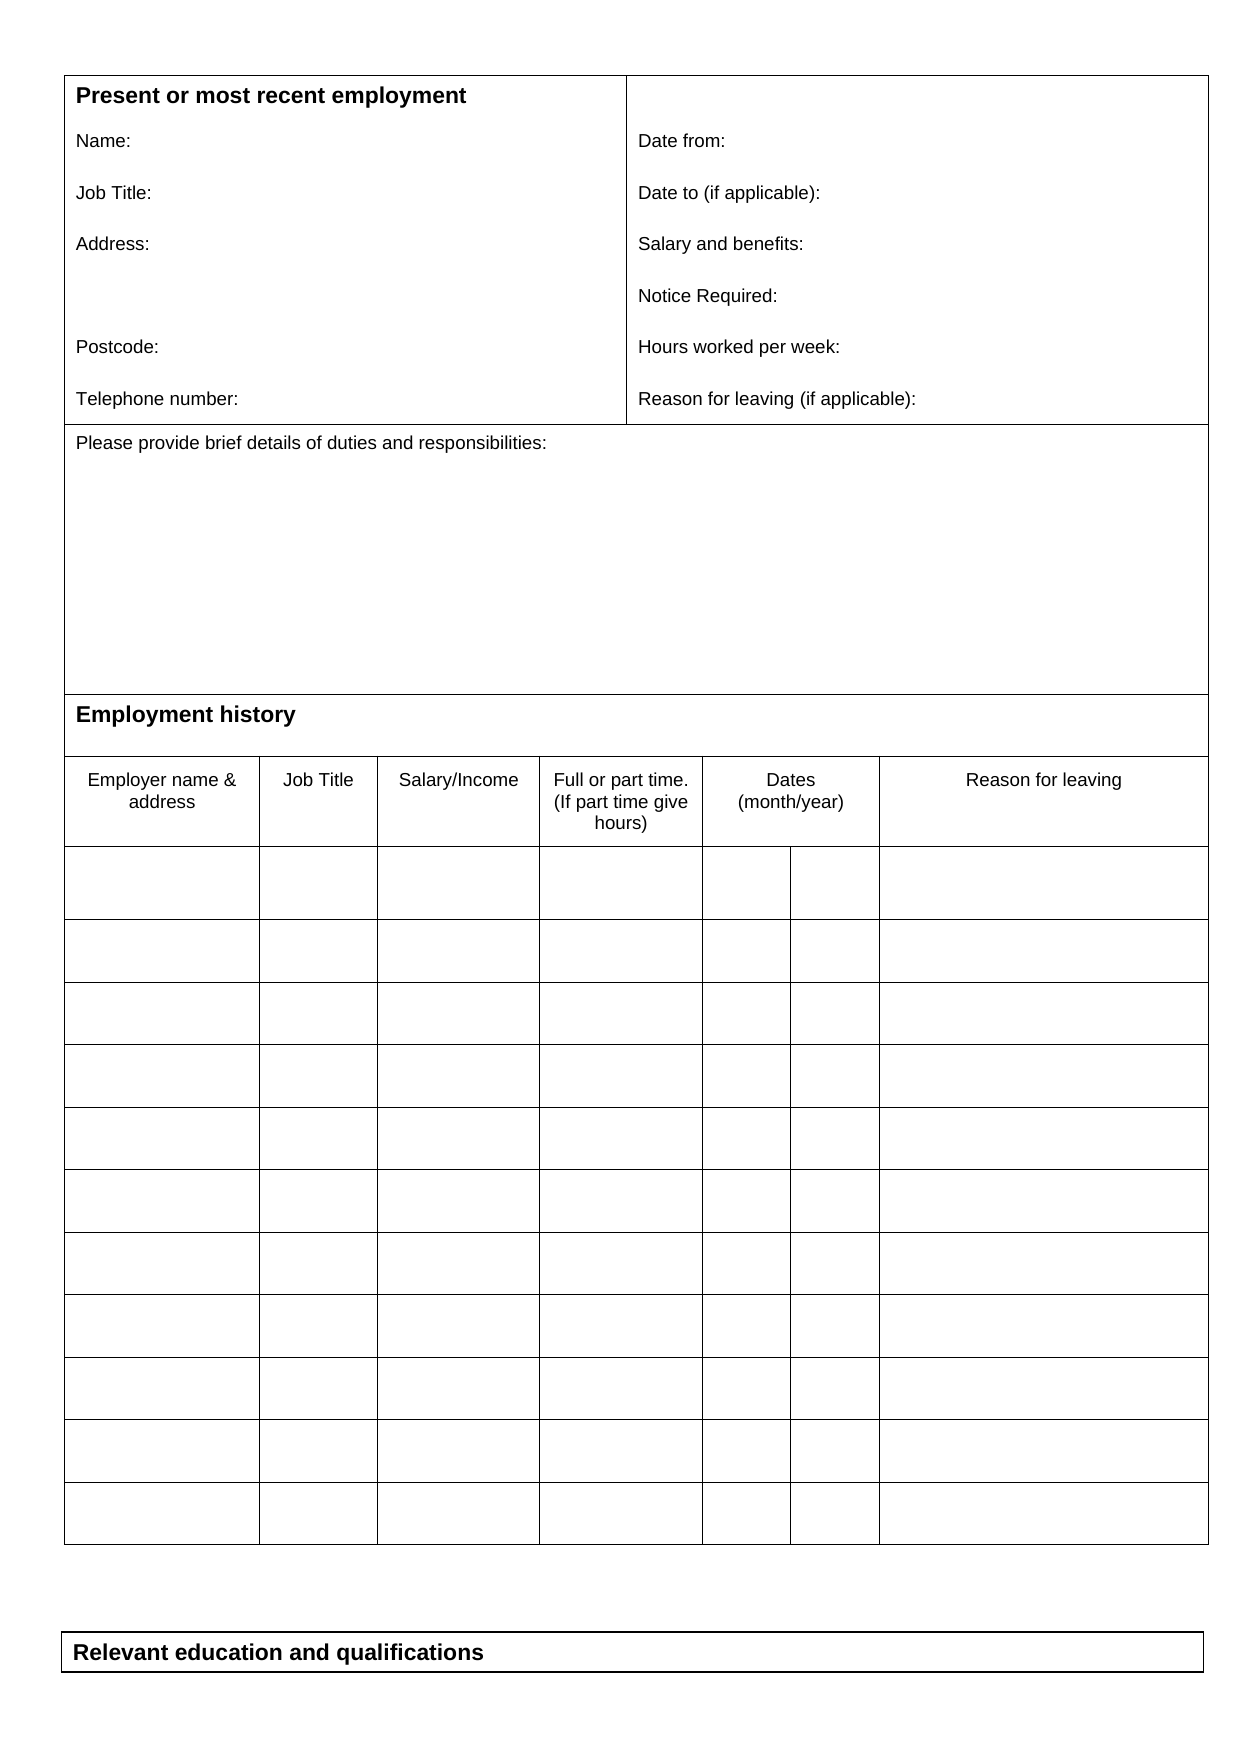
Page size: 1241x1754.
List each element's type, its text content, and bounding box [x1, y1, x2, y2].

table_cell [378, 1420, 539, 1482]
table_cell [260, 1420, 377, 1482]
table_cell [378, 1170, 539, 1232]
table_cell [540, 1483, 702, 1544]
table_cell [880, 1170, 1208, 1232]
table_cell [65, 983, 259, 1044]
table_cell [260, 1483, 377, 1544]
table_header Relevant education and qualifications [62, 1633, 1203, 1671]
table_cell [260, 1295, 377, 1357]
table_cell [65, 1045, 259, 1107]
table_cell [703, 1170, 790, 1232]
table_cell [540, 1420, 702, 1482]
table_cell [703, 983, 790, 1044]
table_cell [880, 1420, 1208, 1482]
table_cell [378, 983, 539, 1044]
table_cell [540, 1108, 702, 1169]
table_cell [540, 1045, 702, 1107]
table_cell [880, 983, 1208, 1044]
table_cell [65, 1483, 259, 1544]
table_cell [378, 847, 539, 919]
table_cell [880, 1483, 1208, 1544]
table_cell [65, 1358, 259, 1419]
table_cell Present or most recent employment Name: Job Title: Address: Postcode: Telephone number: [65, 76, 626, 424]
table_cell Dates (month/year) [703, 757, 879, 846]
table_cell [703, 1358, 790, 1419]
table_cell [260, 1358, 377, 1419]
table_cell [880, 1295, 1208, 1357]
table_cell [540, 1170, 702, 1232]
table_cell [65, 920, 259, 982]
table_cell [378, 1295, 539, 1357]
table_cell [540, 920, 702, 982]
table_cell [65, 1295, 259, 1357]
table_cell [703, 1420, 790, 1482]
table_cell [540, 1233, 702, 1294]
table_cell [260, 1045, 377, 1107]
table_cell [703, 1233, 790, 1294]
table_cell [703, 1295, 790, 1357]
table_cell Salary/Income [378, 757, 539, 846]
table_cell [791, 920, 879, 982]
table_cell [703, 920, 790, 982]
table_cell [703, 847, 790, 919]
table_cell [703, 1108, 790, 1169]
table_cell [880, 1108, 1208, 1169]
table_cell [378, 1483, 539, 1544]
table_cell [703, 1045, 790, 1107]
table_cell [378, 920, 539, 982]
table_cell [65, 1420, 259, 1482]
table_cell [65, 1108, 259, 1169]
table_cell Employment history [65, 695, 1208, 756]
table_cell [540, 1295, 702, 1357]
table_cell Reason for leaving [880, 757, 1208, 846]
table_cell [880, 847, 1208, 919]
table_cell [260, 1170, 377, 1232]
table_cell Date from: Date to (if applicable): Salary and benefits: Notice Required: Hours worked per week: Reason for leaving (if applicable): [627, 76, 1208, 424]
table_cell [378, 1233, 539, 1294]
table_cell [880, 1233, 1208, 1294]
table_cell [791, 1233, 879, 1294]
table_cell [791, 1420, 879, 1482]
table_cell [540, 1358, 702, 1419]
table_cell [791, 983, 879, 1044]
table_cell [378, 1108, 539, 1169]
table_cell Please provide brief details of duties and responsibilities: [65, 425, 1208, 694]
table_cell [791, 1295, 879, 1357]
table_cell [260, 983, 377, 1044]
table_cell [880, 920, 1208, 982]
table_cell [791, 1483, 879, 1544]
table_cell [65, 1170, 259, 1232]
table_cell Full or part time. (If part time give hours) [540, 757, 702, 846]
table_cell [540, 983, 702, 1044]
table_cell [260, 1108, 377, 1169]
table_cell [703, 1483, 790, 1544]
table_cell [260, 1233, 377, 1294]
table_cell [65, 1233, 259, 1294]
table_cell [65, 847, 259, 919]
table_cell Employer name & address [65, 757, 259, 846]
table_cell [260, 847, 377, 919]
table_cell [540, 847, 702, 919]
table_cell [378, 1045, 539, 1107]
table_cell Job Title [260, 757, 377, 846]
table_cell [791, 1045, 879, 1107]
table_cell [791, 1358, 879, 1419]
table_cell [378, 1358, 539, 1419]
table_cell [791, 847, 879, 919]
table_cell [880, 1358, 1208, 1419]
table_cell [791, 1108, 879, 1169]
table_cell [880, 1045, 1208, 1107]
table_cell [791, 1170, 879, 1232]
table_cell [260, 920, 377, 982]
